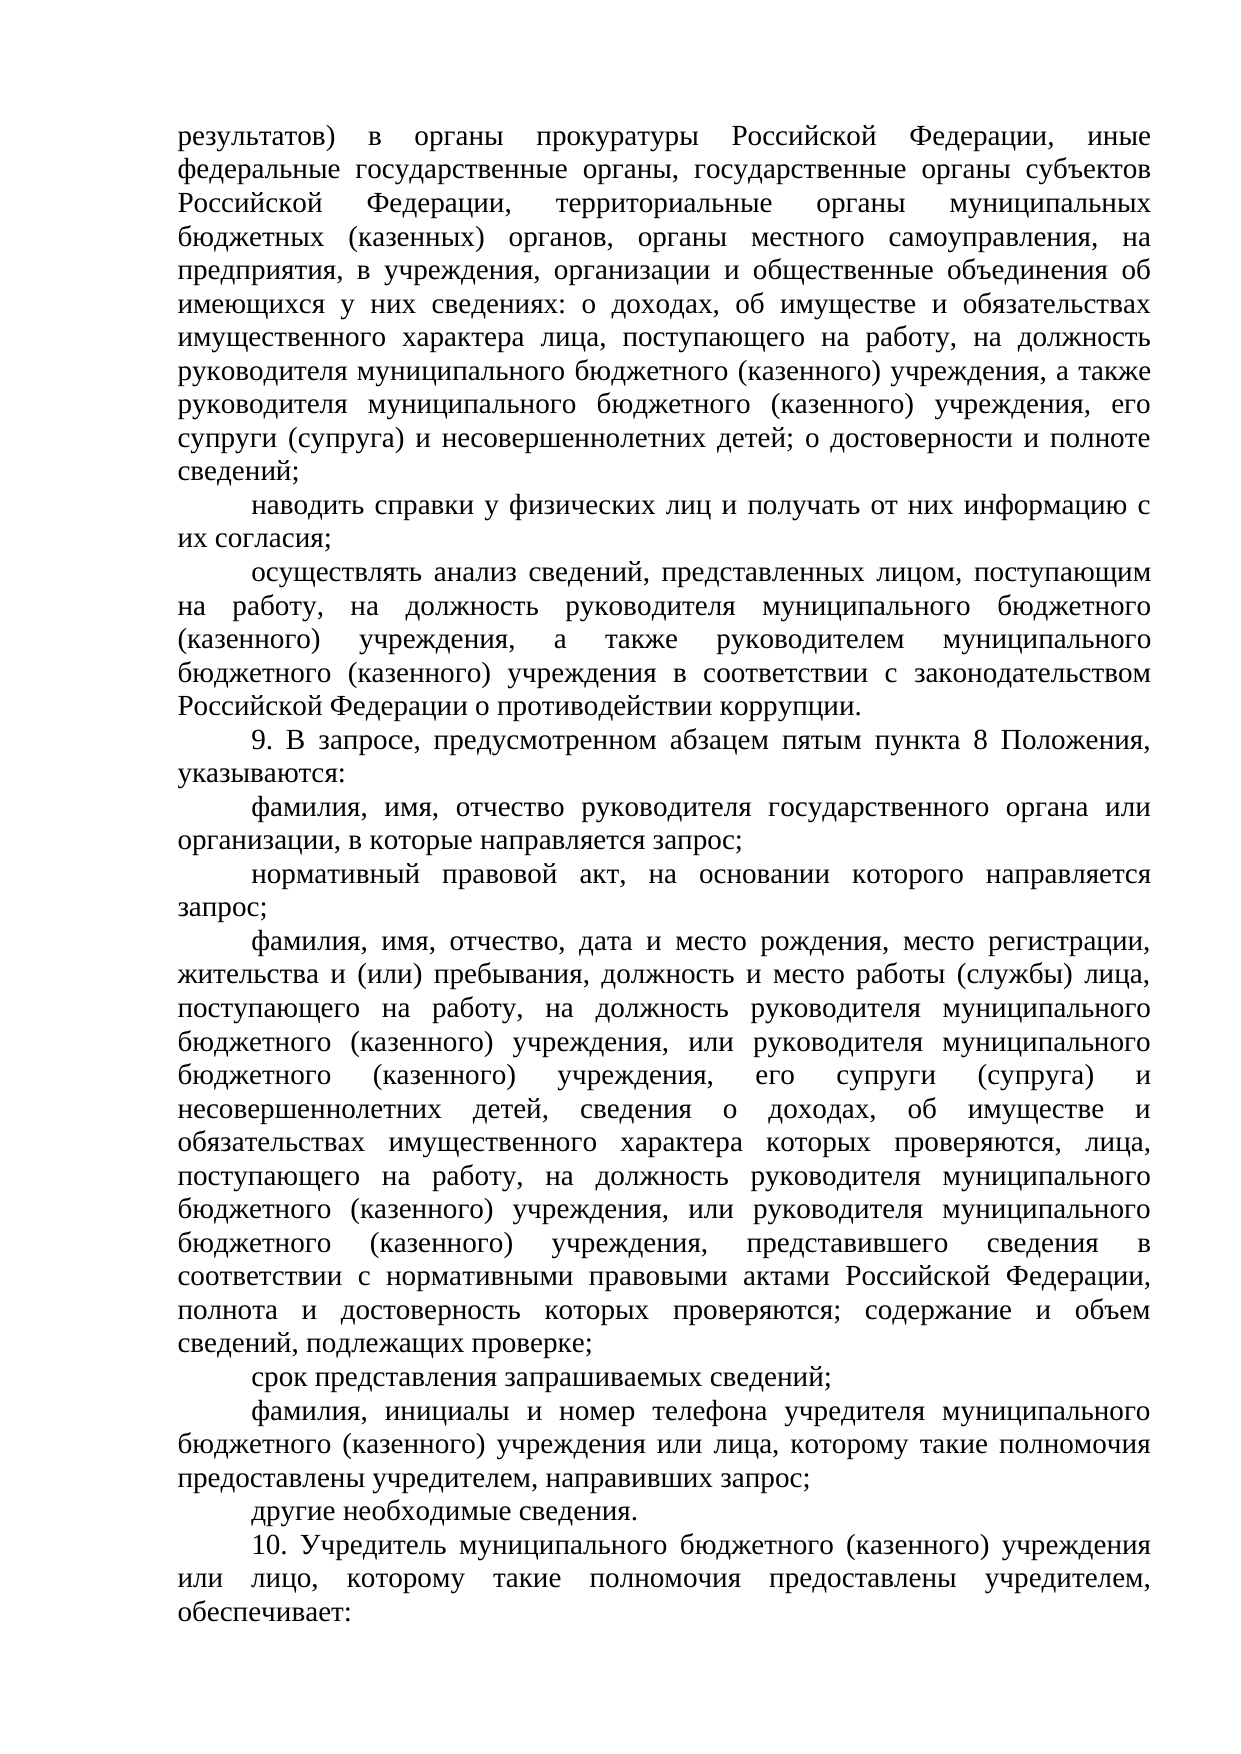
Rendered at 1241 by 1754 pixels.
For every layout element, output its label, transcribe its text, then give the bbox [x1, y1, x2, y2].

text наводить справки у физических лиц и получать от них информацию с их согласия; [177, 487, 1152, 554]
text 9. В запросе, предусмотренном абзацем пятым пункта 8 Положения, указываются: [177, 722, 1152, 789]
text фамилия, инициалы и номер телефона учредителя муниципального бюджетного (казенного) учреждения или лица, которому такие полномочия предоставлены учредителем, направивших запрос; [177, 1393, 1152, 1493]
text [177, 118, 1152, 487]
text срок представления запрашиваемых сведений; [177, 1359, 1152, 1393]
text нормативный правовой акт, на основании которого направляется запрос; [177, 856, 1152, 923]
text фамилия, имя, отчество руководителя государственного органа или организации, в которые направляется запрос; [177, 789, 1152, 856]
text осуществлять анализ сведений, представленных лицом, поступающим на работу, на должность руководителя муниципального бюджетного (казенного) учреждения, а также руководителем муниципального бюджетного (казенного) учреждения в соответствии с законодательством Российской Федерации о противодействии коррупции. [177, 554, 1152, 722]
text 10. Учредитель муниципального бюджетного (казенного) учреждения или лицо, которому такие полномочия предоставлены учредителем, обеспечивает: [177, 1527, 1152, 1627]
text фамилия, имя, отчество, дата и место рождения, место регистрации, жительства и (или) пребывания, должность и место работы (службы) лица, поступающего на работу, на должность руководителя муниципального бюджетного (казенного) учреждения, или руководителя муниципального бюджетного (казенного) учреждения, его супруги (супруга) и несовершеннолетних детей, сведения о доходах, об имуществе и обязательствах имущественного характера которых проверяются, лица, поступающего на работу, на должность руководителя муниципального бюджетного (казенного) учреждения, или руководителя муниципального бюджетного (казенного) учреждения, представившего сведения в соответствии с нормативными правовыми актами Российской Федерации, полнота и достоверность которых проверяются; содержание и объем сведений, подлежащих проверке; [177, 923, 1152, 1359]
text другие необходимые сведения. [177, 1493, 1152, 1527]
